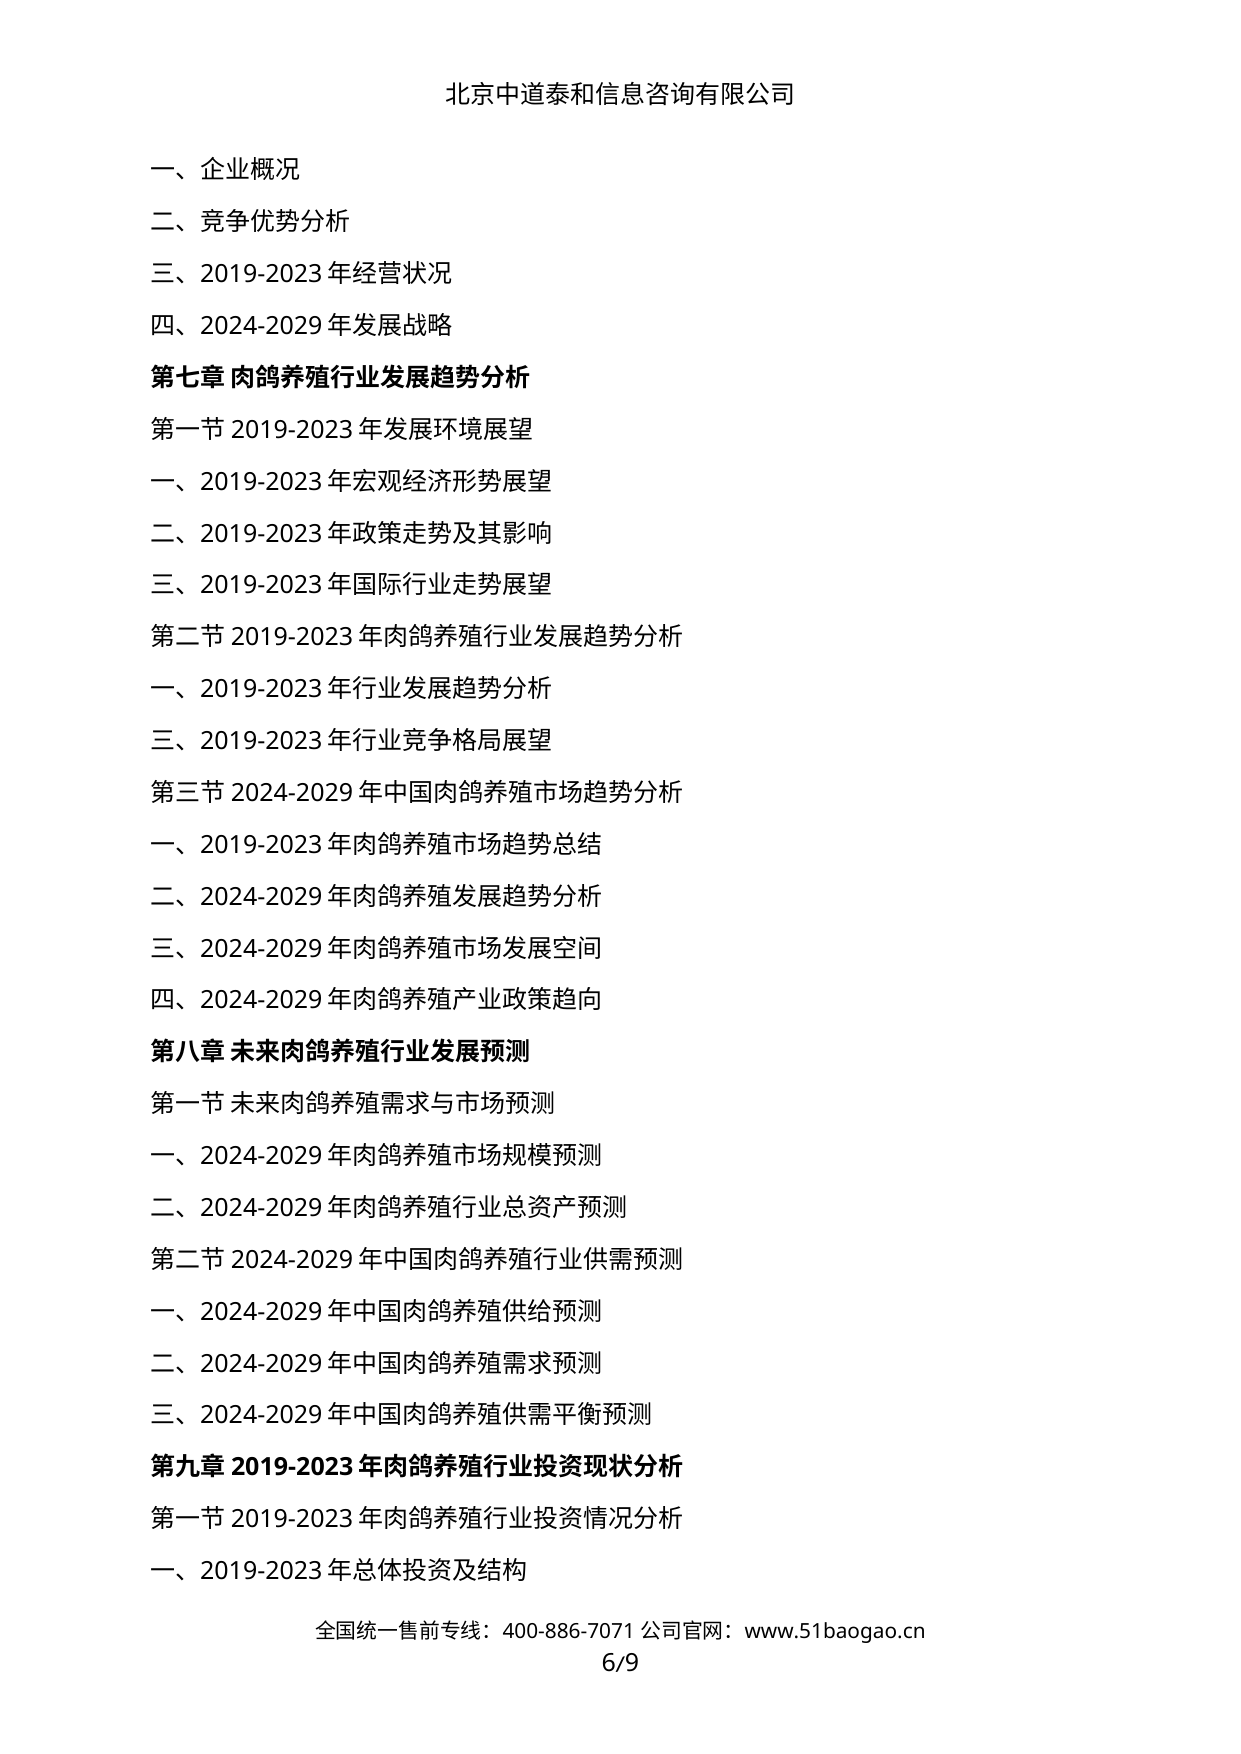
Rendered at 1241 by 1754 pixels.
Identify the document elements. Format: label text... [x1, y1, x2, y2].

text 三、2024-2029年肉鸽养殖市场发展空间 [150, 928, 1090, 964]
text 第八章 未来肉鸽养殖行业发展预测 [150, 1032, 1090, 1068]
text 三、2019-2023年经营状况 [150, 254, 1090, 290]
text 三、2024-2029年中国肉鸽养殖供需平衡预测 [150, 1395, 1090, 1431]
text 一、2019-2023年肉鸽养殖市场趋势总结 [150, 824, 1090, 861]
text 第一节 未来肉鸽养殖需求与市场预测 [150, 1084, 1090, 1120]
text 一、2019-2023年宏观经济形势展望 [150, 461, 1090, 497]
text 三、2019-2023年行业竞争格局展望 [150, 721, 1090, 757]
text 第一节 2019-2023年发展环境展望 [150, 409, 1090, 446]
text 三、2019-2023年国际行业走势展望 [150, 565, 1090, 601]
text 四、2024-2029年发展战略 [150, 306, 1090, 342]
text 二、竞争优势分析 [150, 202, 1090, 238]
text 第二节 2024-2029年中国肉鸽养殖行业供需预测 [150, 1239, 1090, 1276]
text 第三节 2024-2029年中国肉鸽养殖市场趋势分析 [150, 772, 1090, 809]
text 一、企业概况 [150, 150, 1090, 186]
text 二、2024-2029年肉鸽养殖发展趋势分析 [150, 876, 1090, 912]
text 一、2024-2029年肉鸽养殖市场规模预测 [150, 1136, 1090, 1172]
text 一、2019-2023年行业发展趋势分析 [150, 669, 1090, 705]
text 四、2024-2029年肉鸽养殖产业政策趋向 [150, 980, 1090, 1016]
text 第一节 2019-2023年肉鸽养殖行业投资情况分析 [150, 1499, 1090, 1535]
text 二、2019-2023年政策走势及其影响 [150, 513, 1090, 549]
text 一、2024-2029年中国肉鸽养殖供给预测 [150, 1291, 1090, 1327]
text 二、2024-2029年肉鸽养殖行业总资产预测 [150, 1187, 1090, 1224]
text 第九章 2019-2023年肉鸽养殖行业投资现状分析 [150, 1447, 1090, 1483]
text 二、2024-2029年中国肉鸽养殖需求预测 [150, 1343, 1090, 1379]
text 第二节 2019-2023年肉鸽养殖行业发展趋势分析 [150, 617, 1090, 653]
text 一、2019-2023年总体投资及结构 [150, 1551, 1090, 1587]
text 第七章 肉鸽养殖行业发展趋势分析 [150, 357, 1090, 394]
